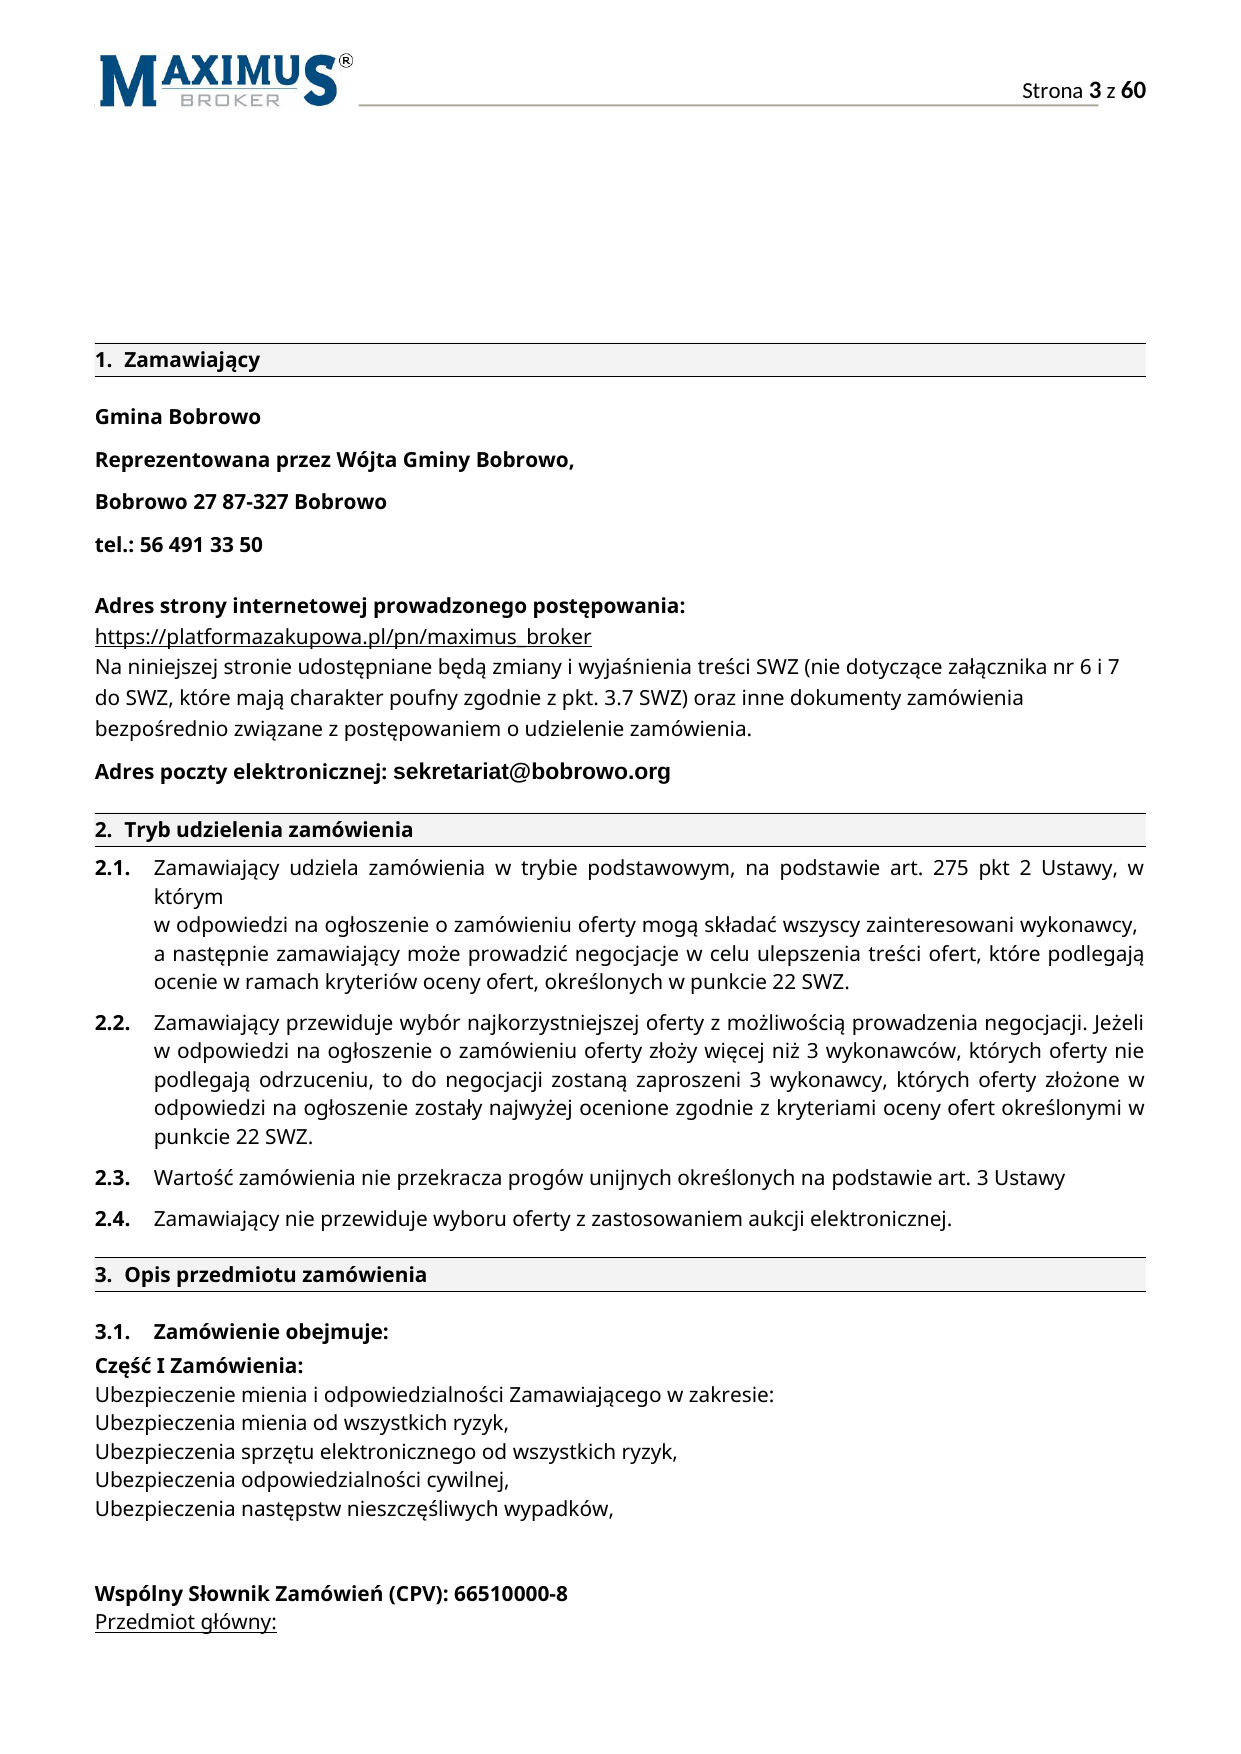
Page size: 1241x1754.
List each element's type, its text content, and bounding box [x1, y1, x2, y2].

text Przedmiot główny: [94, 1607, 1146, 1636]
subtitle Opis przedmiotu zamówienia [94, 1258, 1146, 1292]
text Ubezpieczenia odpowiedzialności cywilnej, [94, 1465, 1146, 1494]
list Zamawiający przewiduje wybór najkorzystniejszej oferty z możliwością prowadzenia negocjacji. Jeżeli w odpowiedzi na ogłoszenie o zamówieniu oferty złoży więcej niż 3 wykonawców, których oferty nie podlegają odrzuceniu, to do negocjacji zostaną zaproszeni 3 wykonawcy, których oferty złożone w odpowiedzi na ogłoszenie zostały najwyżej ocenione zgodnie z kryteriami oceny ofert określonymi w punkcie 22 SWZ. [94, 1008, 1146, 1150]
subtitle Zamawiający [94, 344, 1146, 377]
text Wspólny Słownik Zamówień (CPV): 66510000-8 [94, 1579, 1146, 1607]
text tel.: 56 491 33 50 [94, 530, 1146, 558]
list Wartość zamówienia nie przekracza progów unijnych określonych na podstawie art. 3 Ustawy [94, 1163, 1146, 1191]
text Ubezpieczenia mienia od wszystkich ryzyk, [94, 1408, 1146, 1437]
text Ubezpieczenia następstw nieszczęśliwych wypadków, [94, 1494, 1146, 1522]
text Ubezpieczenia sprzętu elektronicznego od wszystkich ryzyk, [94, 1437, 1146, 1465]
subtitle Tryb udzielenia zamówienia [94, 814, 1146, 847]
picture [94, 50, 359, 111]
list Zamawiający udziela zamówienia w trybie podstawowym, na podstawie art. 275 pkt 2 Ustawy, w którym w odpowiedzi na ogłoszenie o zamówieniu oferty mogą składać wszyscy zainteresowani wykonawcy, a następnie zamawiający może prowadzić negocjacje w celu ulepszenia treści ofert, które podlegają ocenie w ramach kryteriów oceny ofert, określonych w punkcie 22 SWZ. [94, 853, 1146, 996]
title Zamówienie obejmuje: [94, 1317, 1146, 1345]
text Reprezentowana przez Wójta Gminy Bobrowo, [94, 445, 1146, 473]
text Adres strony internetowej prowadzonego postępowania: https://platformazakupowa.pl/pn/maximus_broker [94, 591, 1146, 650]
text Adres poczty elektronicznej: sekretariat@bobrowo.org [94, 757, 1146, 785]
subtitle Ubezpieczenie mienia i odpowiedzialności Zamawiającego w zakresie: [94, 1380, 1146, 1408]
text Część I Zamówienia: [94, 1351, 1146, 1380]
text Na niniejszej stronie udostępniane będą zmiany i wyjaśnienia treści SWZ (nie dotyczące załącznika nr 6 i 7 do SWZ, które mają charakter poufny zgodnie z pkt. 3.7 SWZ) oraz inne dokumenty zamówienia bezpośrednio związane z postępowaniem o udzielenie zamówienia. [94, 652, 1146, 742]
list Zamawiający nie przewiduje wyboru oferty z zastosowaniem aukcji elektronicznej. [94, 1204, 1146, 1232]
text Bobrowo 27 87-327 Bobrowo [94, 487, 1146, 516]
text Gmina Bobrowo [94, 402, 1146, 431]
